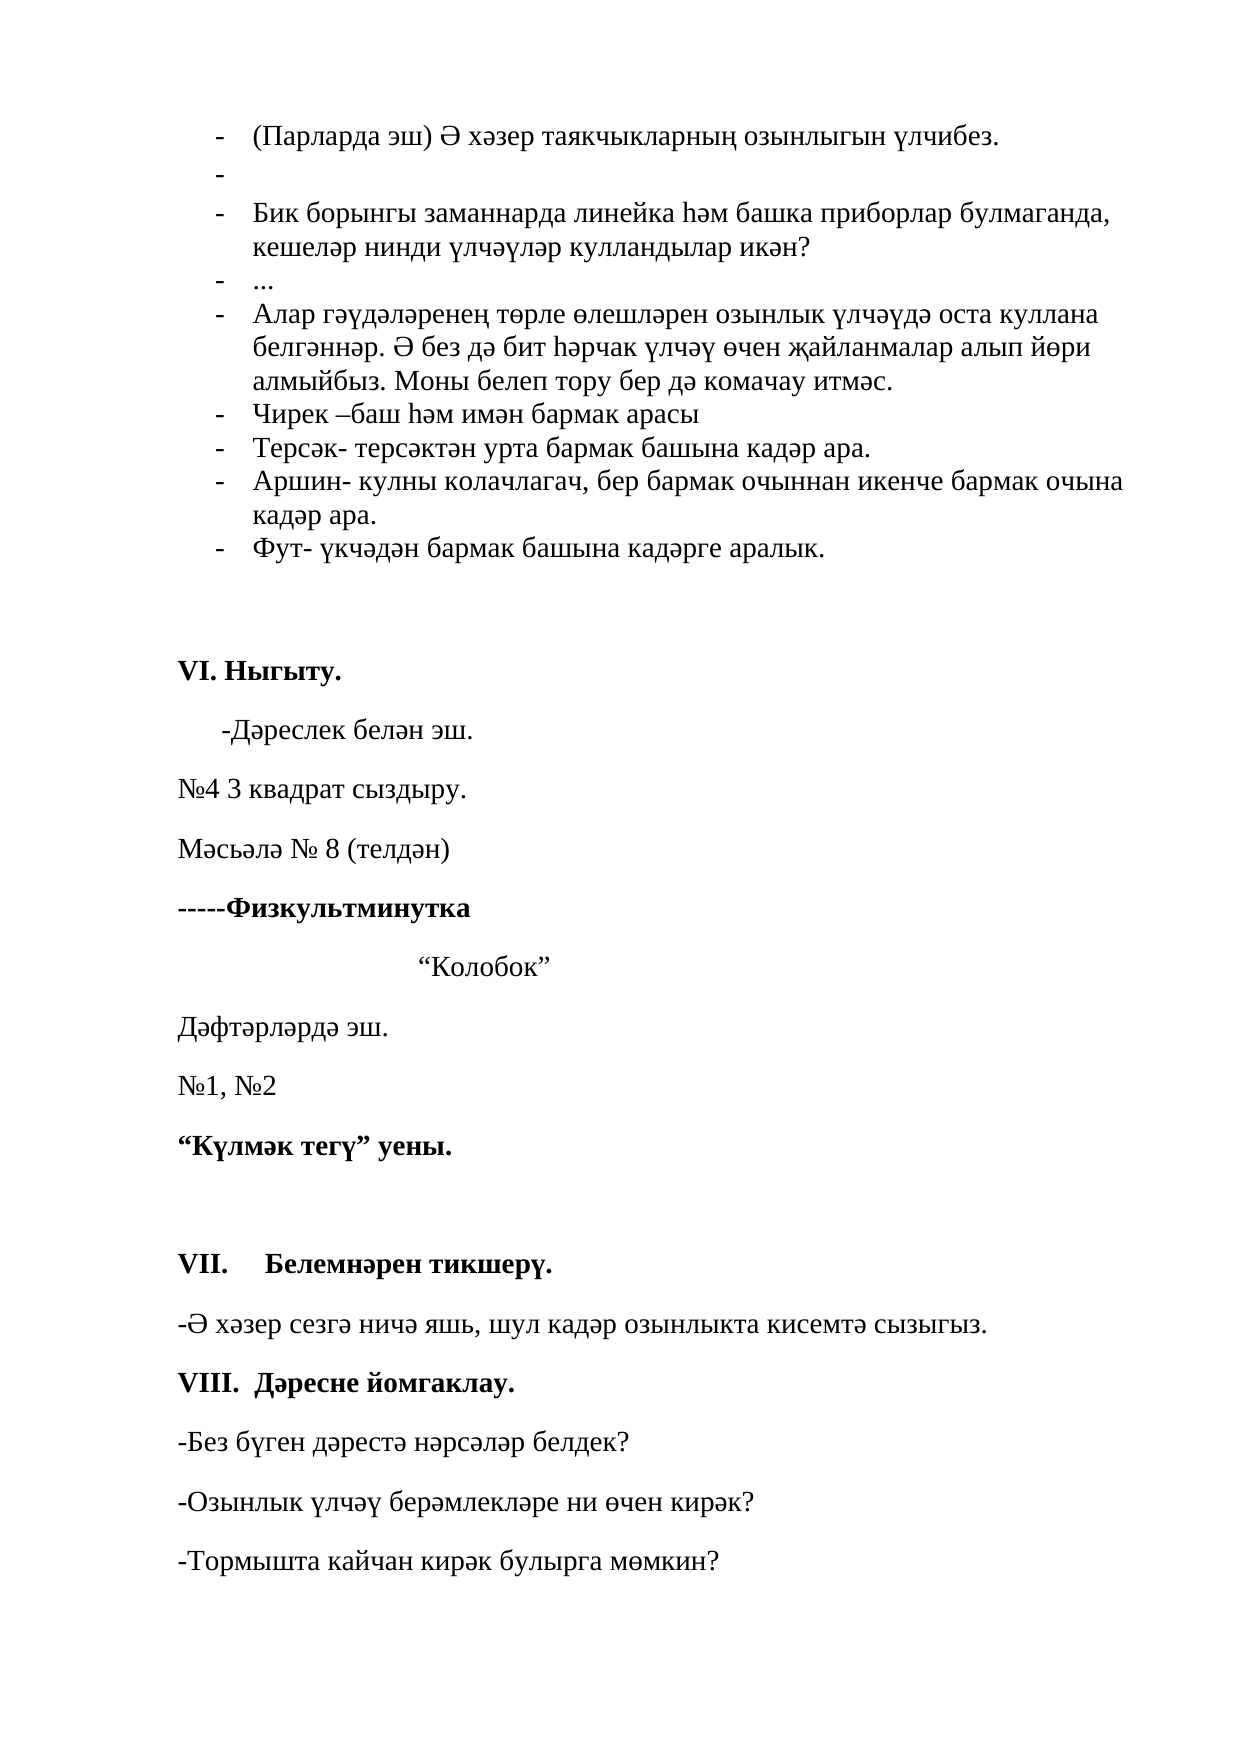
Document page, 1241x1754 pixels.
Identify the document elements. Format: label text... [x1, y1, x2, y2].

list Алар гәүдәләренең төрле өлешләрен озынлык үлчәүдә оста куллана белгәннәр. Ә без дә бит һәрчак үлчәү өчен җайланмалар алып йөри алмыйбыз. Моны белеп тору бер дә комачау итмәс. [215, 296, 1152, 396]
text -Тормышта кайчан кирәк булырга мөмкин? [177, 1543, 1152, 1577]
list (Парларда эш) Ә хәзер таякчыкларның озынлыгын үлчибез. [215, 118, 1152, 152]
text VIII. Дәресне йомгаклау. [177, 1365, 1152, 1399]
list ... [215, 262, 1152, 296]
text “Күлмәк тегү” уены. [177, 1128, 1152, 1161]
text №4 3 квадрат сыздыру. [177, 771, 1152, 805]
text VI. Ныгыту. [177, 653, 1152, 686]
list Аршин- кулны колачлагач, бер бармак очыннан икенче бармак очына кадәр ара. [215, 463, 1152, 531]
text -Без бүген дәрестә нәрсәләр белдек? [177, 1424, 1152, 1458]
list Бик борынгы заманнарда линейка һәм башка приборлар булмаганда, кешеләр нинди үлчәүләр кулландылар икән? [215, 195, 1152, 262]
text Дәфтәрләрдә эш. [177, 1009, 1152, 1042]
list Фут- үкчәдән бармак башына кадәрге аралык. [215, 531, 1152, 564]
list Чирек –баш һәм имән бармак арасы [215, 396, 1152, 430]
text -Ә хәзер сезгә ничә яшь, шул кадәр озынлыкта кисемтә сызыгыз. [177, 1306, 1152, 1339]
text VII. Белемнәрен тикшерү. [177, 1246, 1152, 1280]
text №1, №2 [177, 1068, 1152, 1102]
text “Колобок” [177, 949, 1152, 983]
text -Озынлык үлчәү берәмлекләре ни өчен кирәк? [177, 1484, 1152, 1517]
text Мәсьәлә № 8 (телдән) [177, 831, 1152, 864]
text -----Физкультминутка [177, 890, 1152, 924]
text -Дәреслек белән эш. [177, 712, 1152, 746]
list Терсәк- терсәктән урта бармак башына кадәр ара. [215, 430, 1152, 463]
